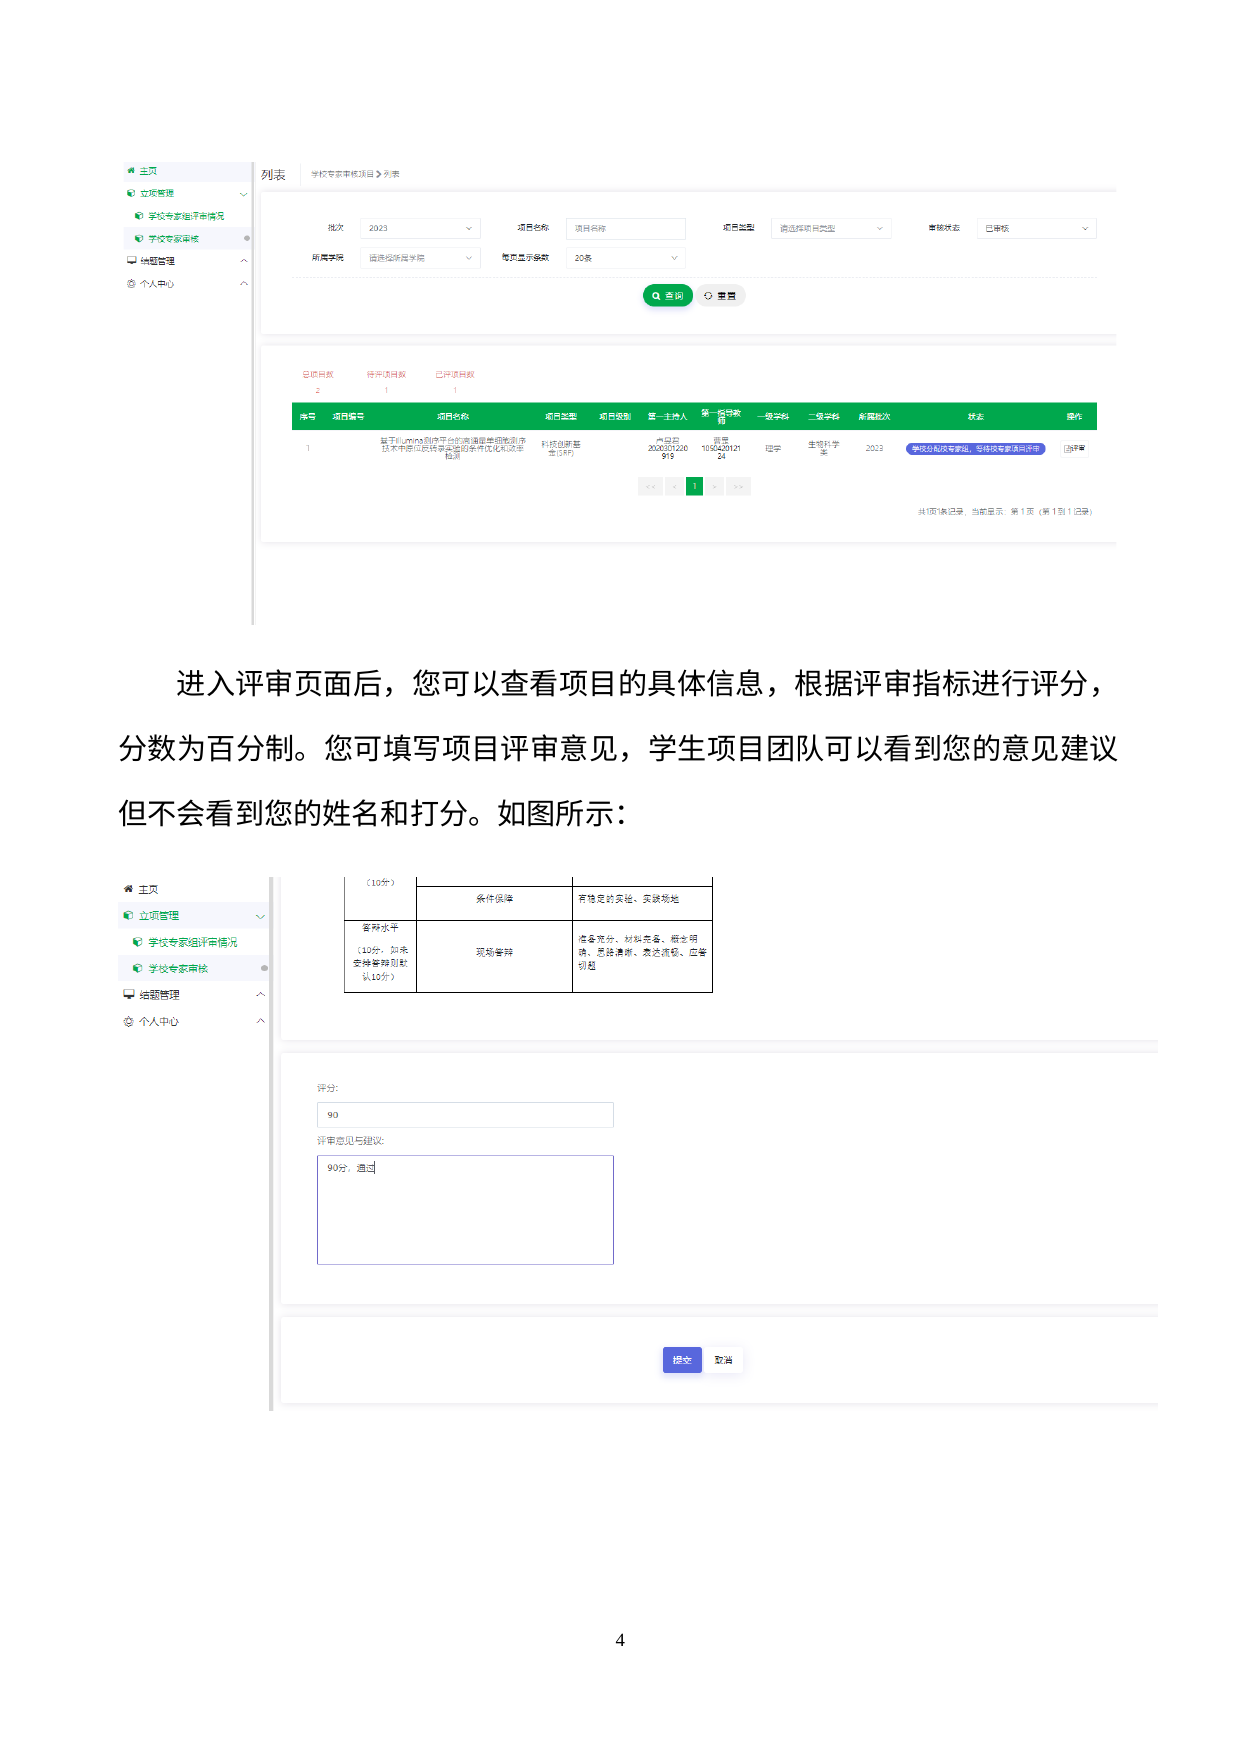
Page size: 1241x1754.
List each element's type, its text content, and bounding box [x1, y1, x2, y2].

text 进入评审页面后，您可以查看项目的具体信息，根据评审指标进行评分，分数为百分制。您可填写项目评审意见，学生项目团队可以看到您的意见建议，但不会看到您的姓名和打分。如图所示： [118, 649, 1122, 844]
picture [118, 877, 1158, 1411]
picture [123, 162, 1117, 625]
